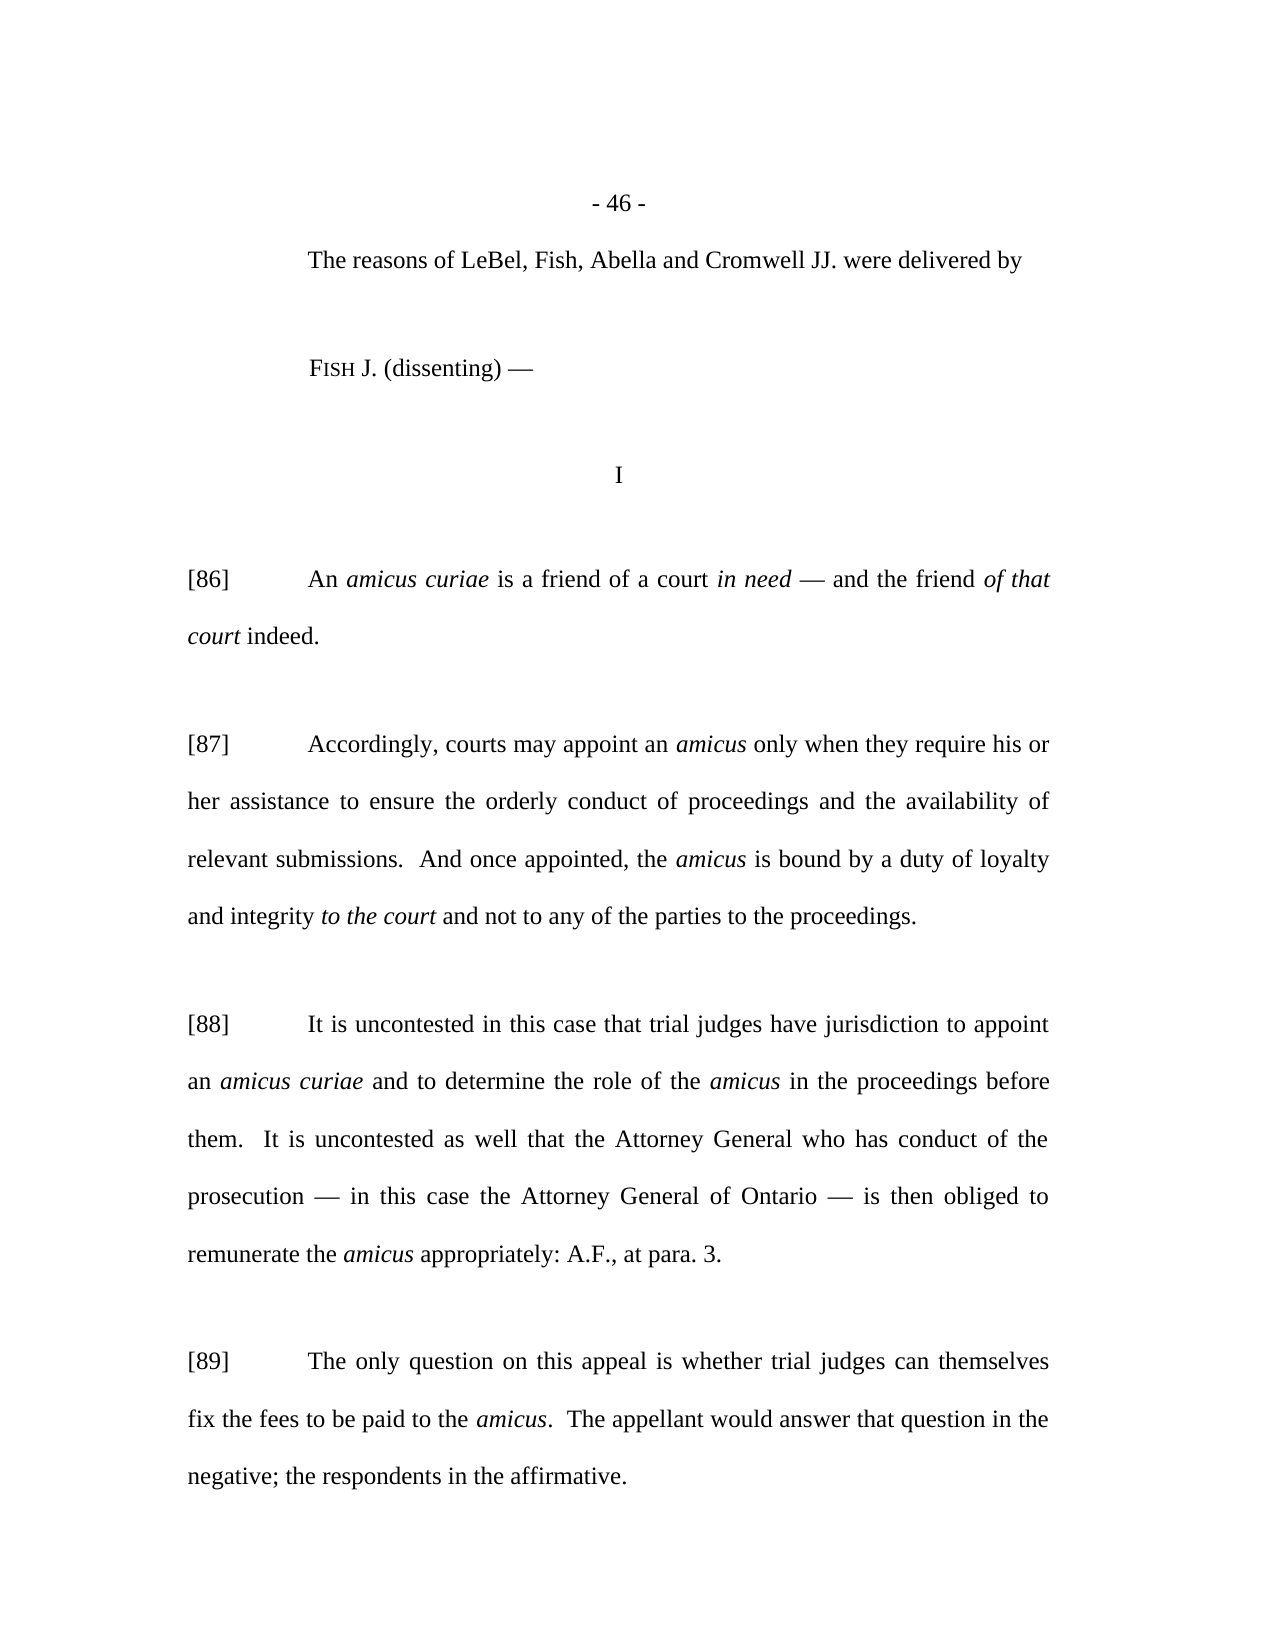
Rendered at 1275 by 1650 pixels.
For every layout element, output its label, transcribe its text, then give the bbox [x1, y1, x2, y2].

text Accordingly, courts may appoint an amicus only when they require his or her assistance to ensure the orderly conduct of proceedings and the availability of relevant submissions. And once appointed, the amicus is bound by a duty of loyalty and integrity to the court and not to any of the parties to the proceedings. [187, 729, 1050, 930]
title I [187, 460, 1050, 489]
text The only question on this appeal is whether trial judges can themselves fix the fees to be paid to the amicus. The appellant would answer that question in the negative; the respondents in the affirmative. [187, 1346, 1050, 1490]
text An amicus curiae is a friend of a court in need ― and the friend of that court indeed. [187, 564, 1050, 650]
list The reasons of LeBel, Fish, Abella and Cromwell JJ. were delivered by [187, 245, 1050, 274]
text It is uncontested in this case that trial judges have jurisdiction to appoint an amicus curiae and to determine the role of the amicus in the proceedings before them. It is uncontested as well that the Attorney General who has conduct of the prosecution ― in this case the Attorney General of Ontario ― is then obliged to remunerate the amicus appropriately: A.F., at para. 3. [187, 1009, 1050, 1268]
text Fish J. (dissenting) — [187, 353, 1050, 381]
